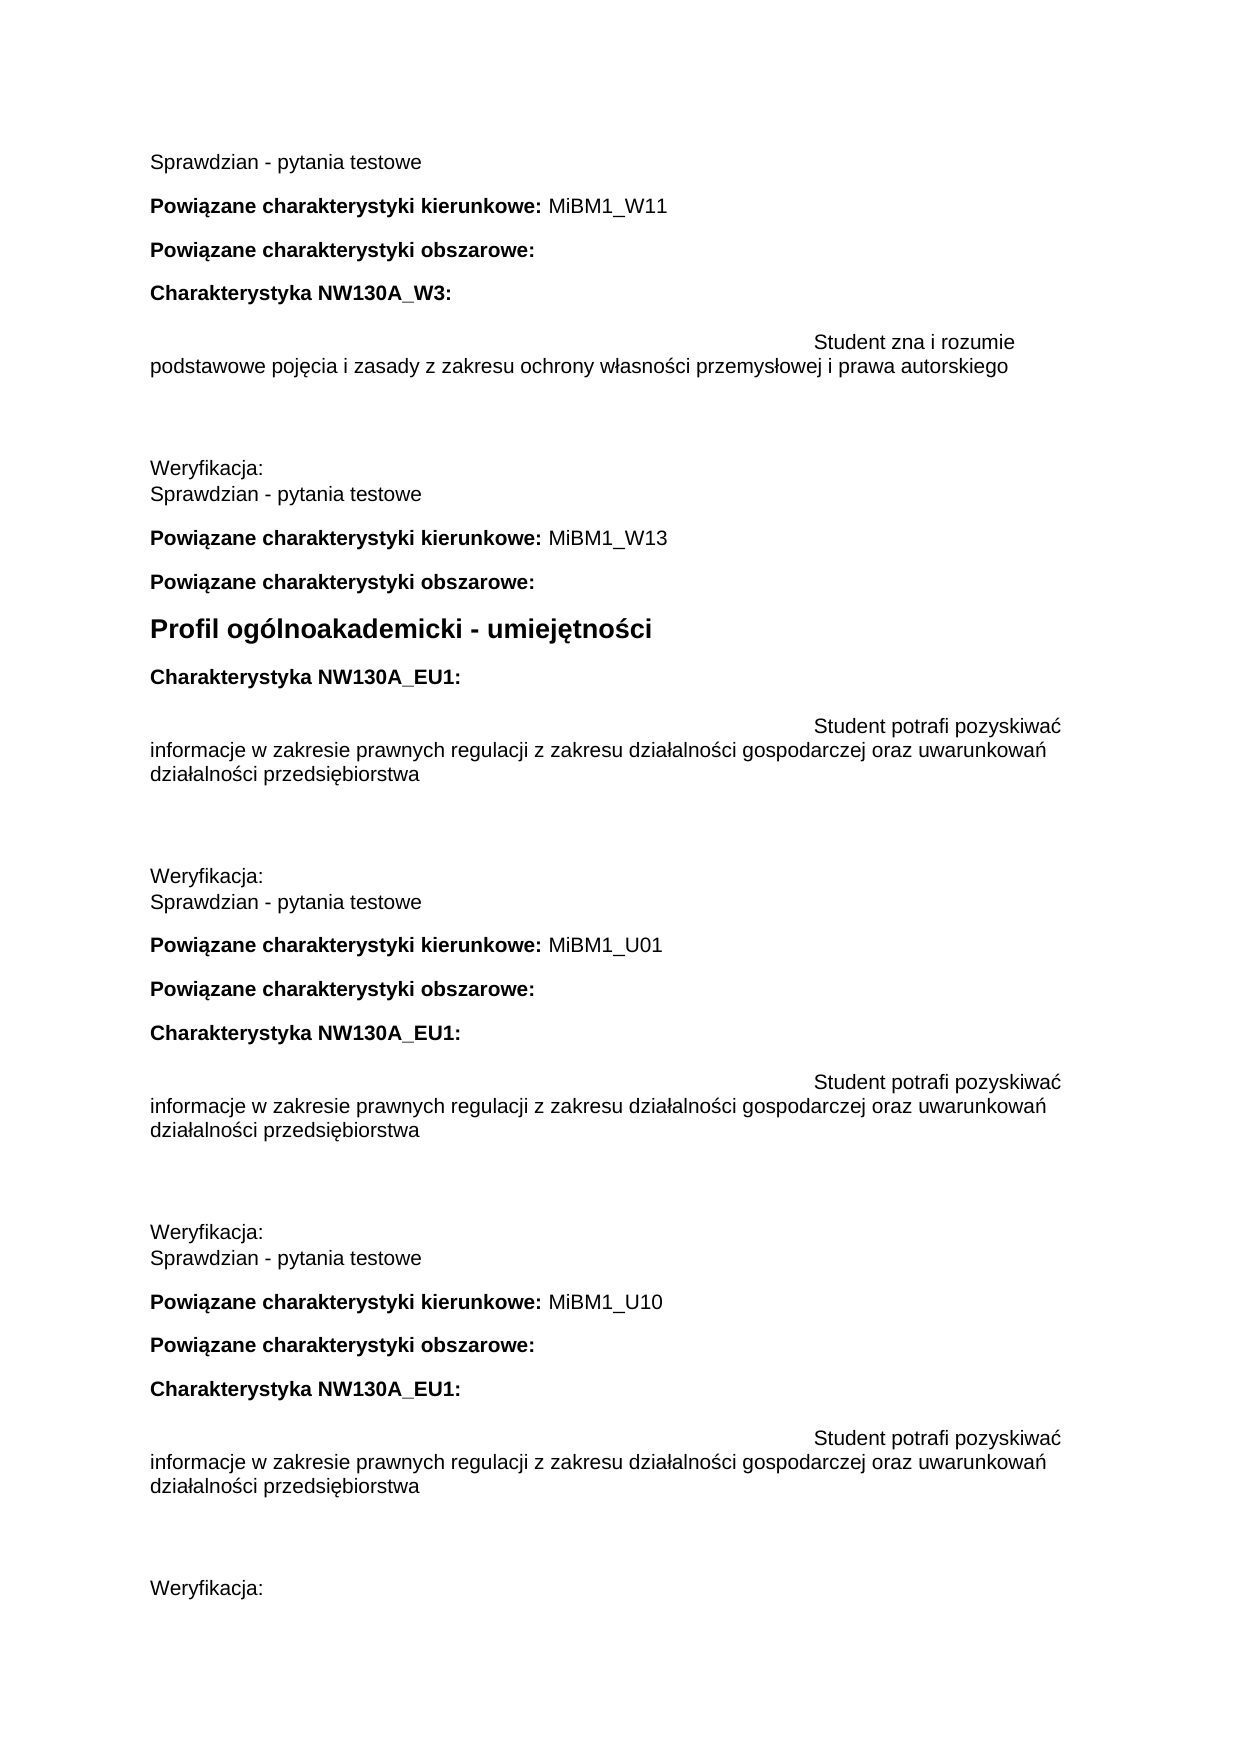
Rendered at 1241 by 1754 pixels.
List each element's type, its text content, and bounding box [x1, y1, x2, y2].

text Sprawdzian - pytania testowe [150, 150, 1090, 174]
text Sprawdzian - pytania testowe [150, 889, 1090, 913]
text Powiązane charakterystyki obszarowe: [150, 1333, 1090, 1357]
text Charakterystyka NW130A_W3: [150, 281, 1090, 305]
subtitle Profil ogólnoakademicki - umiejętności [150, 613, 1090, 645]
text Charakterystyka NW130A_EU1: [150, 664, 1090, 688]
text Weryfikacja: [150, 863, 1090, 887]
text Powiązane charakterystyki obszarowe: [150, 977, 1090, 1001]
text Powiązane charakterystyki kierunkowe: MiBM1_W13 [150, 526, 1090, 550]
text Student potrafi pozyskiwać informacje w zakresie prawnych regulacji z zakresu działalności gospodarczej oraz uwarunkowań działalności przedsiębiorstwa [150, 689, 1090, 857]
text Weryfikacja: [150, 456, 1090, 480]
text Powiązane charakterystyki kierunkowe: MiBM1_W11 [150, 194, 1090, 218]
text Weryfikacja: [150, 1220, 1090, 1244]
text Powiązane charakterystyki kierunkowe: MiBM1_U10 [150, 1289, 1090, 1313]
text Student potrafi pozyskiwać informacje w zakresie prawnych regulacji z zakresu działalności gospodarczej oraz uwarunkowań działalności przedsiębiorstwa [150, 1046, 1090, 1213]
text Powiązane charakterystyki kierunkowe: MiBM1_U01 [150, 933, 1090, 957]
text Charakterystyka NW130A_EU1: [150, 1377, 1090, 1401]
text Charakterystyka NW130A_EU1: [150, 1021, 1090, 1045]
text Student potrafi pozyskiwać informacje w zakresie prawnych regulacji z zakresu działalności gospodarczej oraz uwarunkowań działalności przedsiębiorstwa [150, 1402, 1090, 1570]
text Powiązane charakterystyki obszarowe: [150, 237, 1090, 261]
text Weryfikacja: [150, 1576, 1090, 1600]
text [150, 306, 1090, 450]
text Sprawdzian - pytania testowe [150, 1246, 1090, 1270]
text Sprawdzian - pytania testowe [150, 482, 1090, 506]
text Powiązane charakterystyki obszarowe: [150, 570, 1090, 594]
